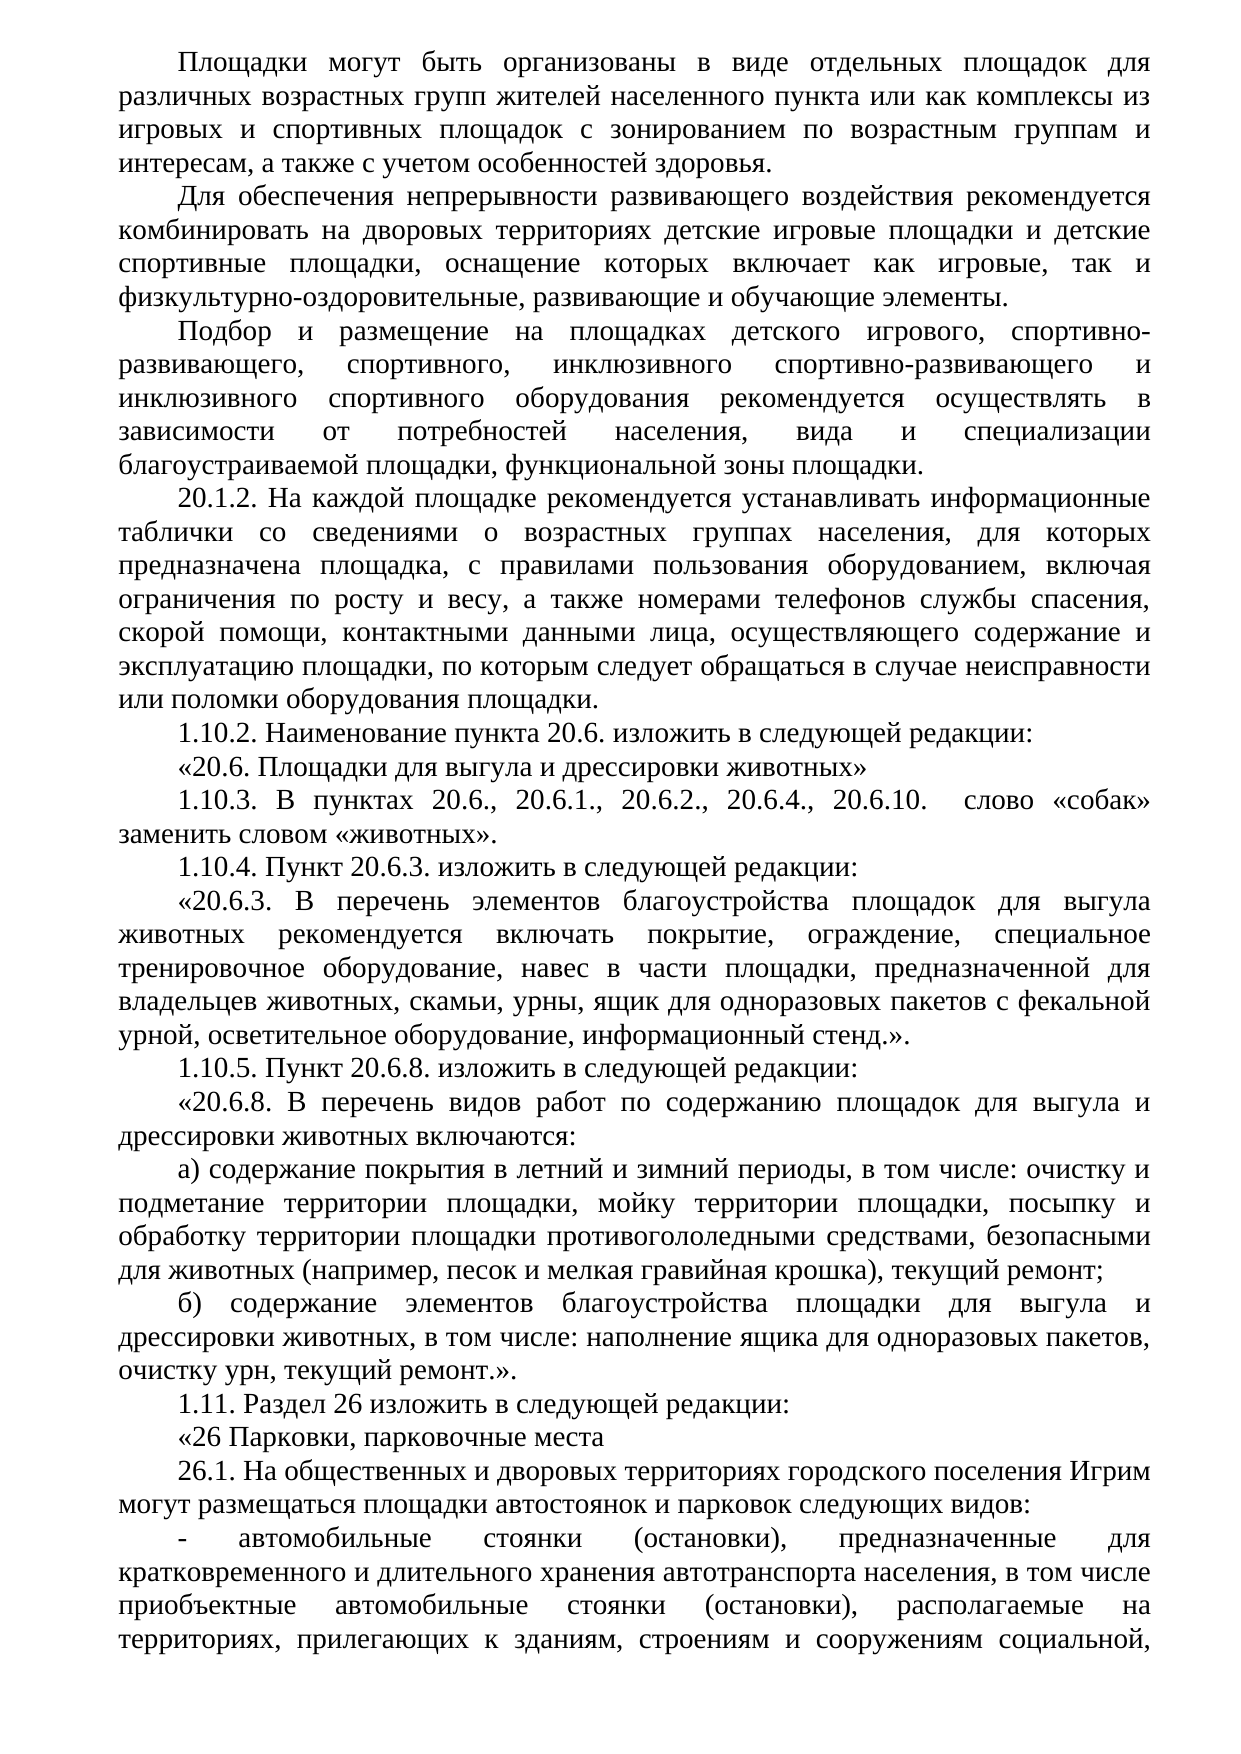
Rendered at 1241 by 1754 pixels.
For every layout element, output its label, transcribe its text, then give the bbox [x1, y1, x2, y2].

text а) содержание покрытия в летний и зимний периоды, в том числе: очистку и подметание территории площадки, мойку территории площадки, посыпку и обработку территории площадки противогололедными средствами, безопасными для животных (например, песок и мелкая гравийная крошка), текущий ремонт; [118, 1151, 1152, 1285]
text «26 Парковки, парковочные места [118, 1419, 1152, 1453]
text б) содержание элементов благоустройства площадки для выгула и дрессировки животных, в том числе: наполнение ящика для одноразовых пакетов, очистку урн, текущий ремонт.». [118, 1285, 1152, 1386]
text Для обеспечения непрерывности развивающего воздействия рекомендуется комбинировать на дворовых территориях детские игровые площадки и детские спортивные площадки, оснащение которых включает как игровые, так и физкультурно-оздоровительные, развивающие и обучающие элементы. [118, 178, 1152, 313]
text 20.1.2. На каждой площадке рекомендуется устанавливать информационные таблички со сведениями о возрастных группах населения, для которых предназначена площадка, с правилами пользования оборудованием, включая ограничения по росту и весу, а также номерами телефонов службы спасения, скорой помощи, контактными данными лица, осуществляющего содержание и эксплуатацию площадки, по которым следует обращаться в случае неисправности или поломки оборудования площадки. [118, 480, 1152, 715]
text 1.11. Раздел 26 изложить в следующей редакции: [118, 1386, 1152, 1419]
text 1.10.5. Пункт 20.6.8. изложить в следующей редакции: [118, 1051, 1152, 1084]
text «20.6. Площадки для выгула и дрессировки животных» [118, 749, 1152, 782]
text Площадки могут быть организованы в виде отдельных площадок для различных возрастных групп жителей населенного пункта или как комплексы из игровых и спортивных площадок с зонированием по возрастным группам и интересам, а также с учетом особенностей здоровья. [118, 44, 1152, 178]
text Подбор и размещение на площадках детского игрового, спортивно-развивающего, спортивного, инклюзивного спортивно-развивающего и инклюзивного спортивного оборудования рекомендуется осуществлять в зависимости от потребностей населения, вида и специализации благоустраиваемой площадки, функциональной зоны площадки. [118, 313, 1152, 480]
text 1.10.3. В пунктах 20.6., 20.6.1., 20.6.2., 20.6.4., 20.6.10. слово «собак» заменить словом «животных». [118, 782, 1152, 849]
text 26.1. На общественных и дворовых территориях городского поселения Игрим могут размещаться площадки автостоянок и парковок следующих видов: [118, 1453, 1152, 1520]
text 1.10.2. Наименование пункта 20.6. изложить в следующей редакции: [118, 715, 1152, 749]
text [118, 1520, 1152, 1654]
text «20.6.3. В перечень элементов благоустройства площадок для выгула животных рекомендуется включать покрытие, ограждение, специальное тренировочное оборудование, навес в части площадки, предназначенной для владельцев животных, скамьи, урны, ящик для одноразовых пакетов с фекальной урной, осветительное оборудование, информационный стенд.». [118, 883, 1152, 1051]
text «20.6.8. В перечень видов работ по содержанию площадок для выгула и дрессировки животных включаются: [118, 1084, 1152, 1151]
text 1.10.4. Пункт 20.6.3. изложить в следующей редакции: [118, 849, 1152, 883]
